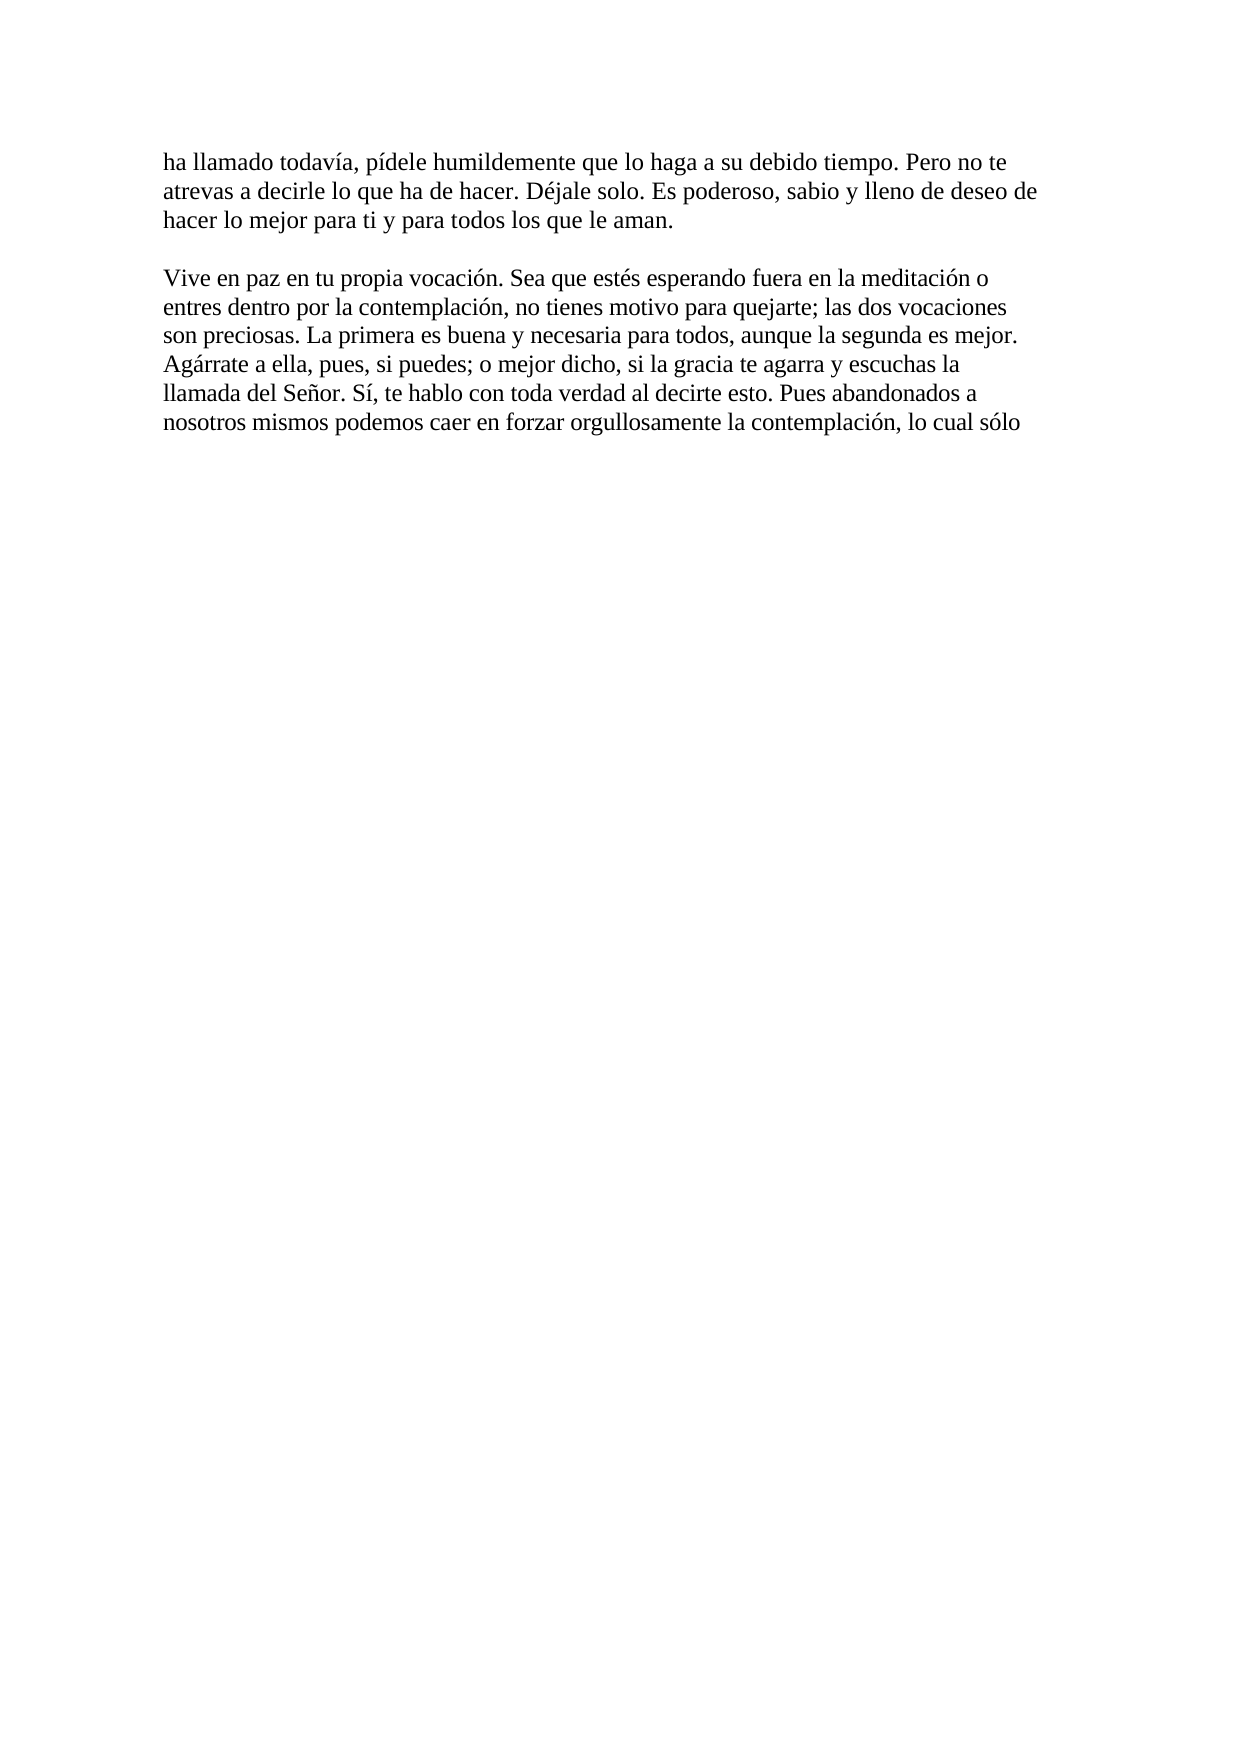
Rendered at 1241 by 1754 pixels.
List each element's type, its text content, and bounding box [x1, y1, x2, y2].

text Permítaseme a estas alturas una leve digresión para advertirte (y a cualquiera que pueda leer esto) una cosa en particular. Es algo aplicable en todo caso, pero especialmente aquí, donde hago una distinción entre los llamados a la salvación y los llamados a su perfección. Que te sientas llamado a una u otra carece de importancia. Lo que es importante es que atiendas a tu propia llamada y no discutas o juzgues los designios de Dios en la vida de los otros. No te mezcles en sus asuntos: de a quién mueve y llama, y a quién no; de cuándo llama, si pronto o tarde; o de por qué llama a uno y no a otro. Créeme, si te metes a juzgar todo esto que atañe a otras personas, pronto caerás en el error. Presta atención a lo que digo y trata de captar su importancia. Si te llama, alábale y pídele que puedas responder perfectamente a su gracia. Si no te ha llamado todavía, pídele humildemente que lo haga a su debido tiempo. Pero no te atrevas a decirle lo que ha de hacer. Déjale solo. Es poderoso, sabio y lleno de deseo de hacer lo mejor para ti y para todos los que le aman. [163, 148, 1041, 234]
text Vive en paz en tu propia vocación. Sea que estés esperando fuera en la meditación o entres dentro por la contemplación, no tienes motivo para quejarte; las dos vocaciones son preciosas. La primera es buena y necesaria para todos, aunque la segunda es mejor. Agárrate a ella, pues, si puedes; o mejor dicho, si la gracia te agarra y escuchas la llamada del Señor. Sí, te hablo con toda verdad al decirte esto. Pues abandonados a nosotros mismos podemos caer en forzar orgullosamente la contemplación, lo cual sólo nos lleva a tropezar al final. Sin él, además, es demasiado esfuerzo perdido. Recuerda lo que dice: «Sin mi no podéis hacer nada». Es como si dijera: «Si no os muevo y atraigo yo primero y vosotros no respondéis consintiendo y sufriendo mi acción, nada de lo que hagáis me agradará por completo». Y ya sabes desde ahora que la obra contemplativa que he descrito, por su misma naturaleza, ha de agradar enteramente a Dios. [163, 263, 1041, 436]
